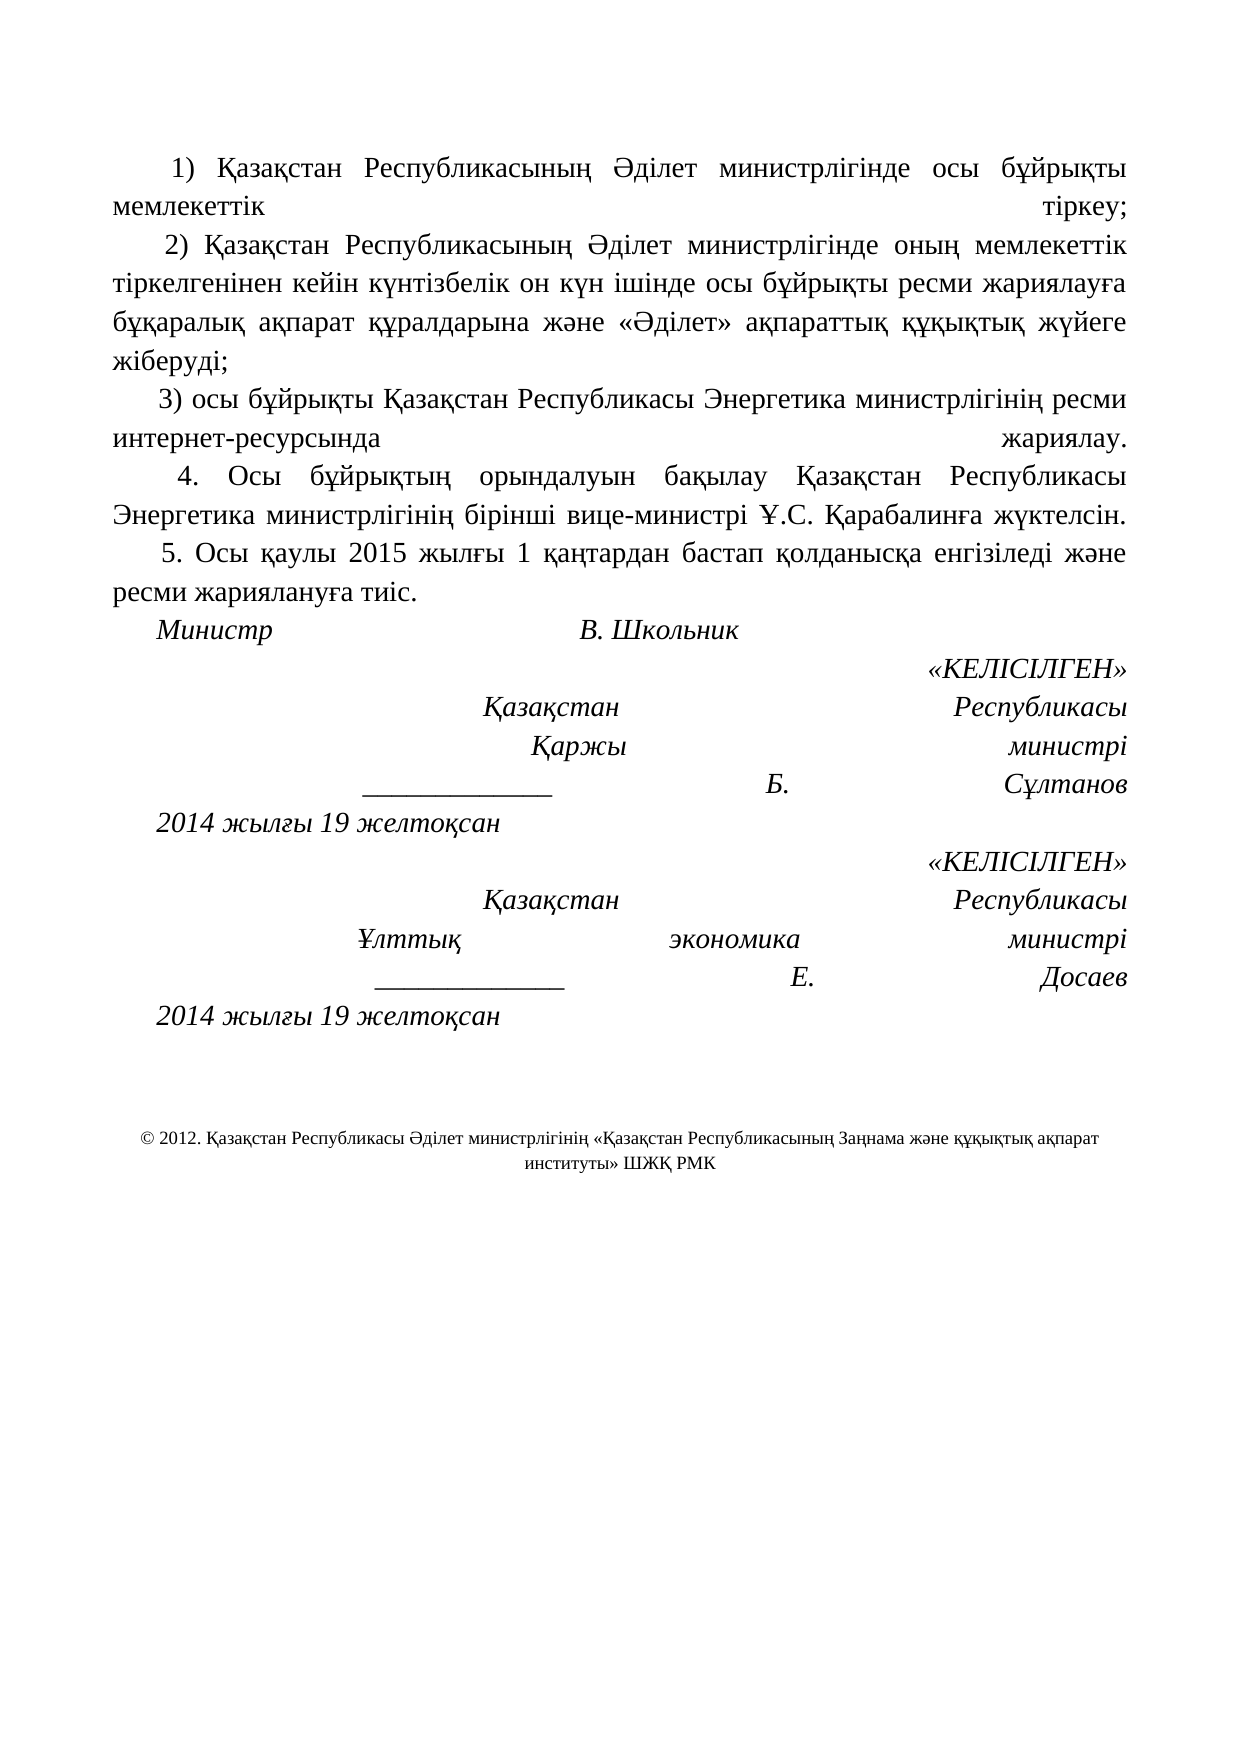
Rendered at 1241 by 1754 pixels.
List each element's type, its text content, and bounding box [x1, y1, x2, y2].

text © 2012. Қазақстан Республикасы Әділет министрлігінің «Қазақстан Республикасының Заңнама және құқықтық ақпарат институты» ШЖҚ РМК [112, 1127, 1128, 1173]
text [112, 150, 1128, 607]
text Министр В. Школьник [112, 612, 1128, 646]
text «КЕЛІСІЛГЕН» Қазақстан Республикасы Ұлттық экономика министрі _____________ Е. Досаев 2014 жылғы 19 желтоқсан [112, 844, 1128, 1031]
text «КЕЛІСІЛГЕН» Қазақстан Республикасы Қаржы министрі _____________ Б. Сұлтанов 2014 жылғы 19 желтоқсан [112, 651, 1128, 839]
